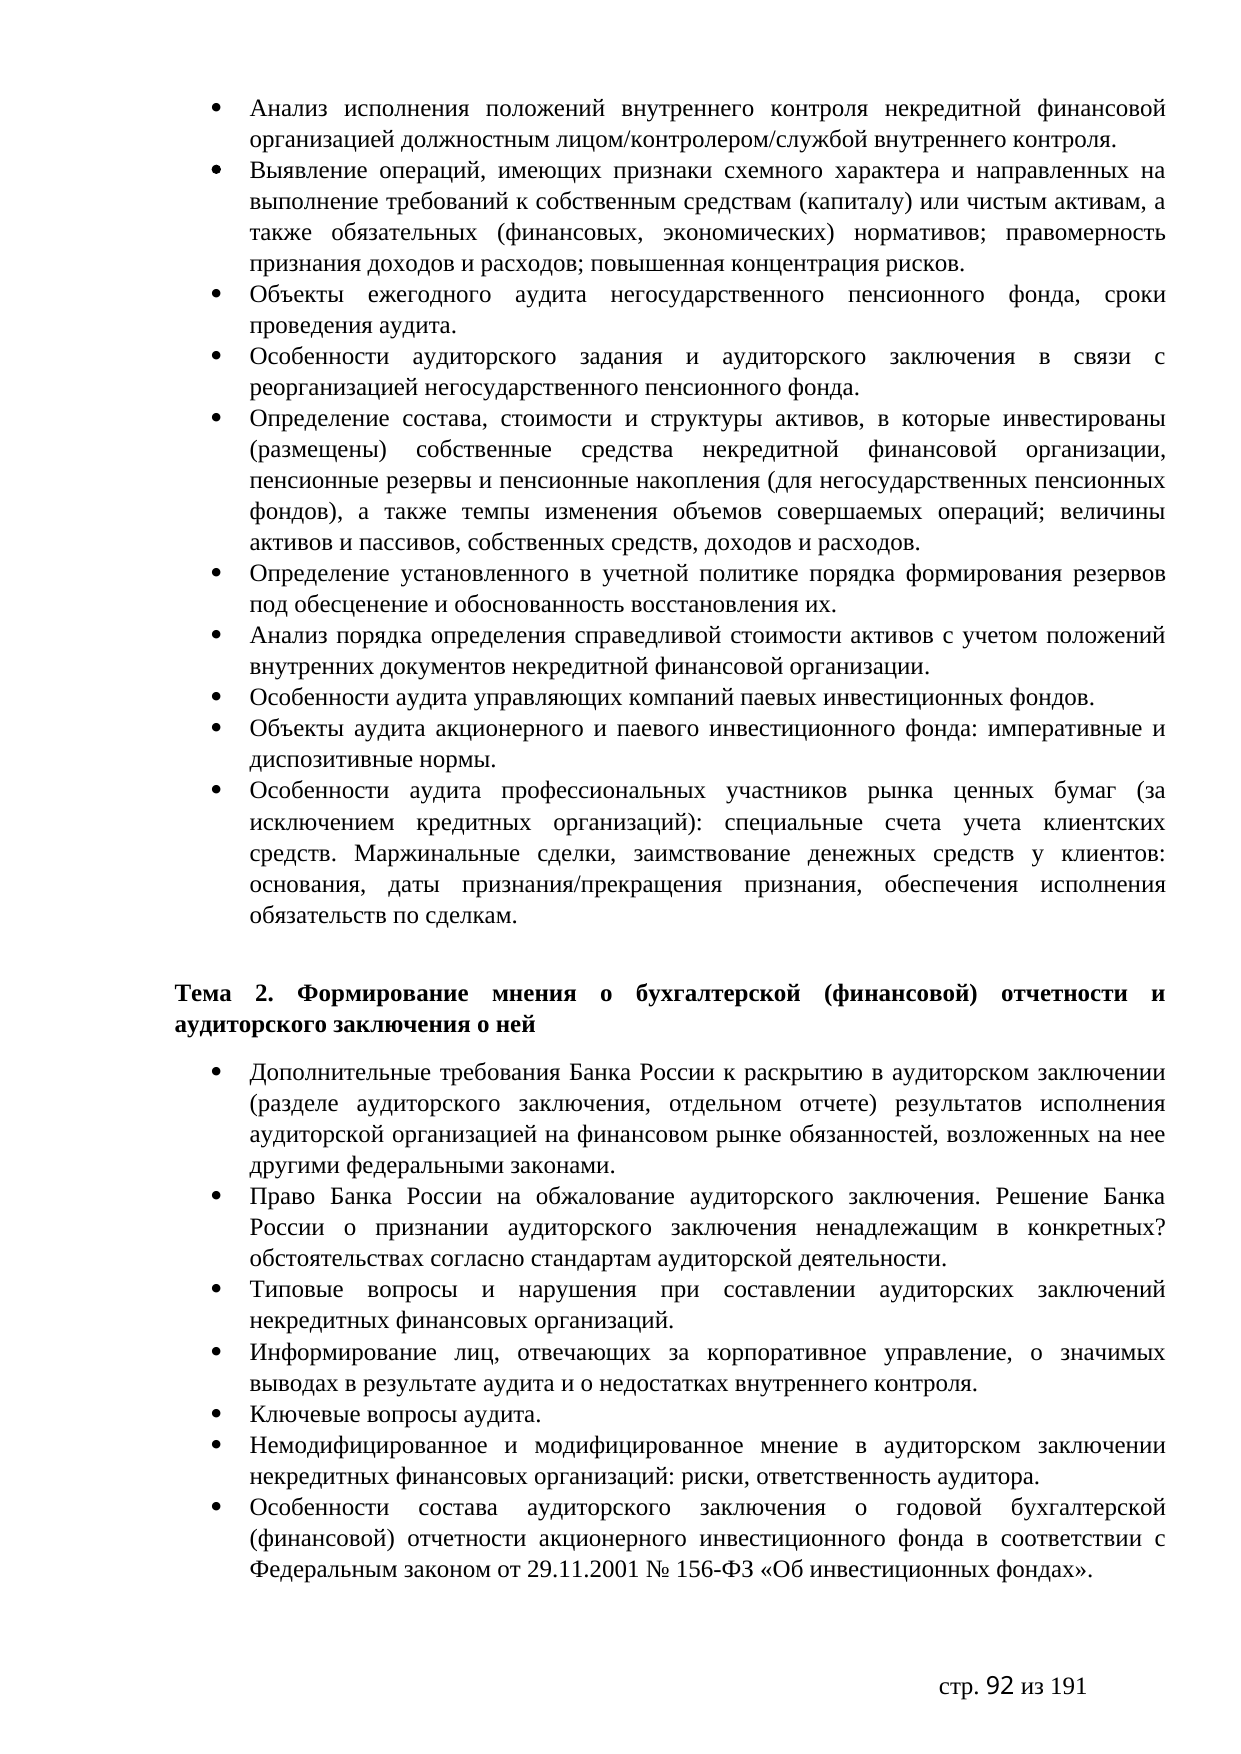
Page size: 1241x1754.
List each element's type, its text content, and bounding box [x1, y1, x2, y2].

list Право Банка России на обжалование аудиторского заключения. Решение Банка России о признании аудиторского заключения ненадлежащим в конкретных? обстоятельствах согласно стандартам аудиторской деятельности. [212, 1181, 1167, 1272]
list Анализ исполнения положений внутреннего контроля некредитной финансовой организацией должностным лицом/контролером/службой внутреннего контроля. [212, 93, 1167, 152]
list Информирование лиц, отвечающих за корпоративное управление, о значимых выводах в результате аудита и о недостатках внутреннего контроля. [212, 1337, 1167, 1396]
list Дополнительные требования Банка России к раскрытию в аудиторском заключении (разделе аудиторского заключения, отдельном отчете) результатов исполнения аудиторской организацией на финансовом рынке обязанностей, возложенных на нее другими федеральными законами. [212, 1057, 1167, 1179]
list Особенности состава аудиторского заключения о годовой бухгалтерской (финансовой) отчетности акционерного инвестиционного фонда в соответствии с Федеральным законом от 29.11.2001 № 156-ФЗ «Об инвестиционных фондах». [212, 1492, 1167, 1583]
text Тема 2. Формирование мнения о бухгалтерской (финансовой) отчетности и аудиторского заключения о ней [174, 978, 1167, 1038]
list Типовые вопросы и нарушения при составлении аудиторских заключений некредитных финансовых организаций. [212, 1274, 1167, 1334]
list Особенности аудита управляющих компаний паевых инвестиционных фондов. [212, 682, 1167, 711]
list Особенности аудиторского задания и аудиторского заключения в связи с реорганизацией негосударственного пенсионного фонда. [212, 341, 1167, 401]
list Объекты аудита акционерного и паевого инвестиционного фонда: императивные и диспозитивные нормы. [212, 713, 1167, 773]
list Выявление операций, имеющих признаки схемного характера и направленных на выполнение требований к собственным средствам (капиталу) или чистым активам, а также обязательных (финансовых, экономических) нормативов; правомерность признания доходов и расходов; повышенная концентрация рисков. [212, 155, 1167, 277]
list Особенности аудита профессиональных участников рынка ценных бумаг (за исключением кредитных организаций): специальные счета учета клиентских средств. Маржинальные сделки, заимствование денежных средств у клиентов: основания, даты признания/прекращения признания, обеспечения исполнения обязательств по сделкам. [212, 776, 1167, 928]
list Определение состава, стоимости и структуры активов, в которые инвестированы (размещены) собственные средства некредитной финансовой организации, пенсионные резервы и пенсионные накопления (для негосударственных пенсионных фондов), а также темпы изменения объемов совершаемых операций; величины активов и пассивов, собственных средств, доходов и расходов. [212, 403, 1167, 556]
list Ключевые вопросы аудита. [212, 1399, 1167, 1427]
list Немодифицированное и модифицированное мнение в аудиторском заключении некредитных финансовых организаций: риски, ответственность аудитора. [212, 1430, 1167, 1489]
list Анализ порядка определения справедливой стоимости активов с учетом положений внутренних документов некредитной финансовой организации. [212, 620, 1167, 680]
list Объекты ежегодного аудита негосударственного пенсионного фонда, сроки проведения аудита. [212, 279, 1167, 339]
list Определение установленного в учетной политике порядка формирования резервов под обесценение и обоснованность восстановления их. [212, 558, 1167, 618]
